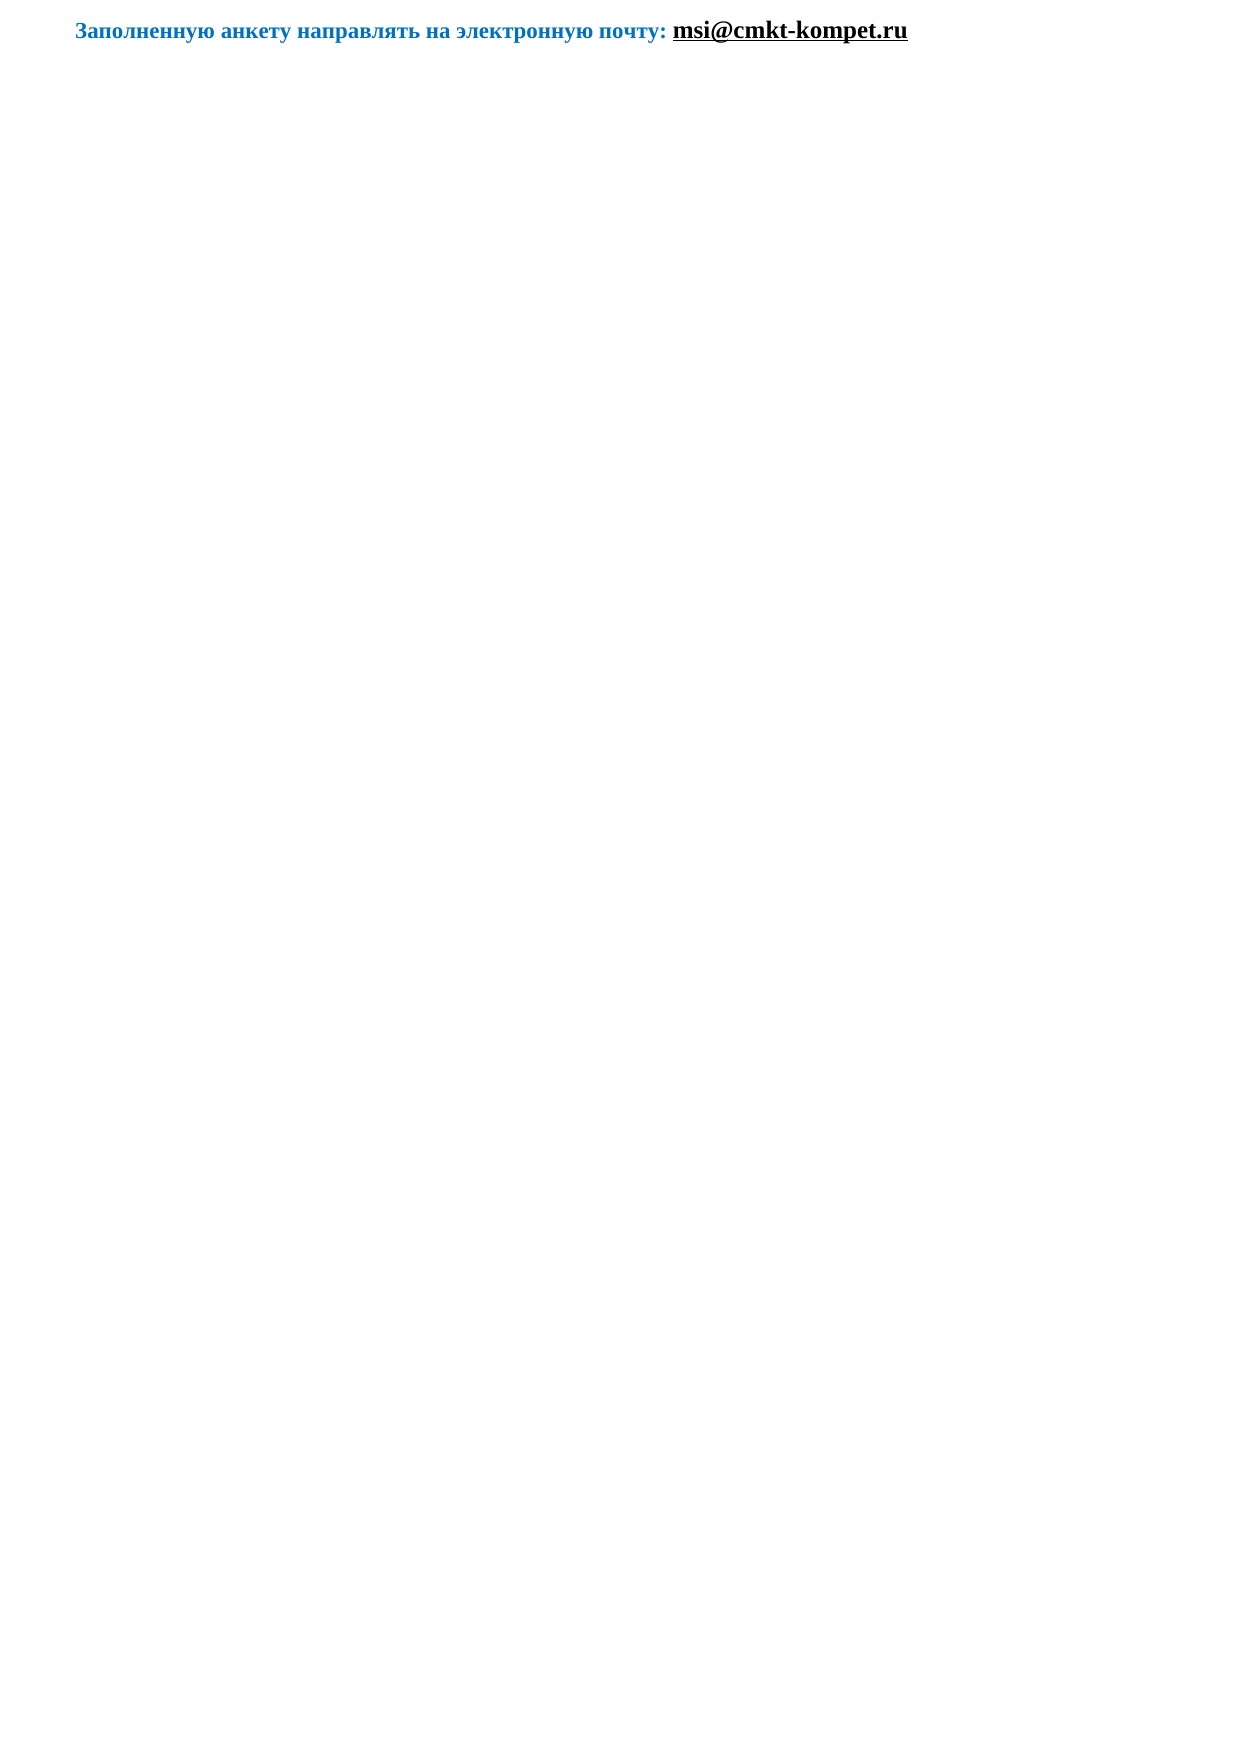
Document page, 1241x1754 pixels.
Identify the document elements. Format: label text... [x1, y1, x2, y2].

text Заполненную анкету направлять на электронную почту: msi@cmkt-kompet.ru [75, 15, 1165, 43]
